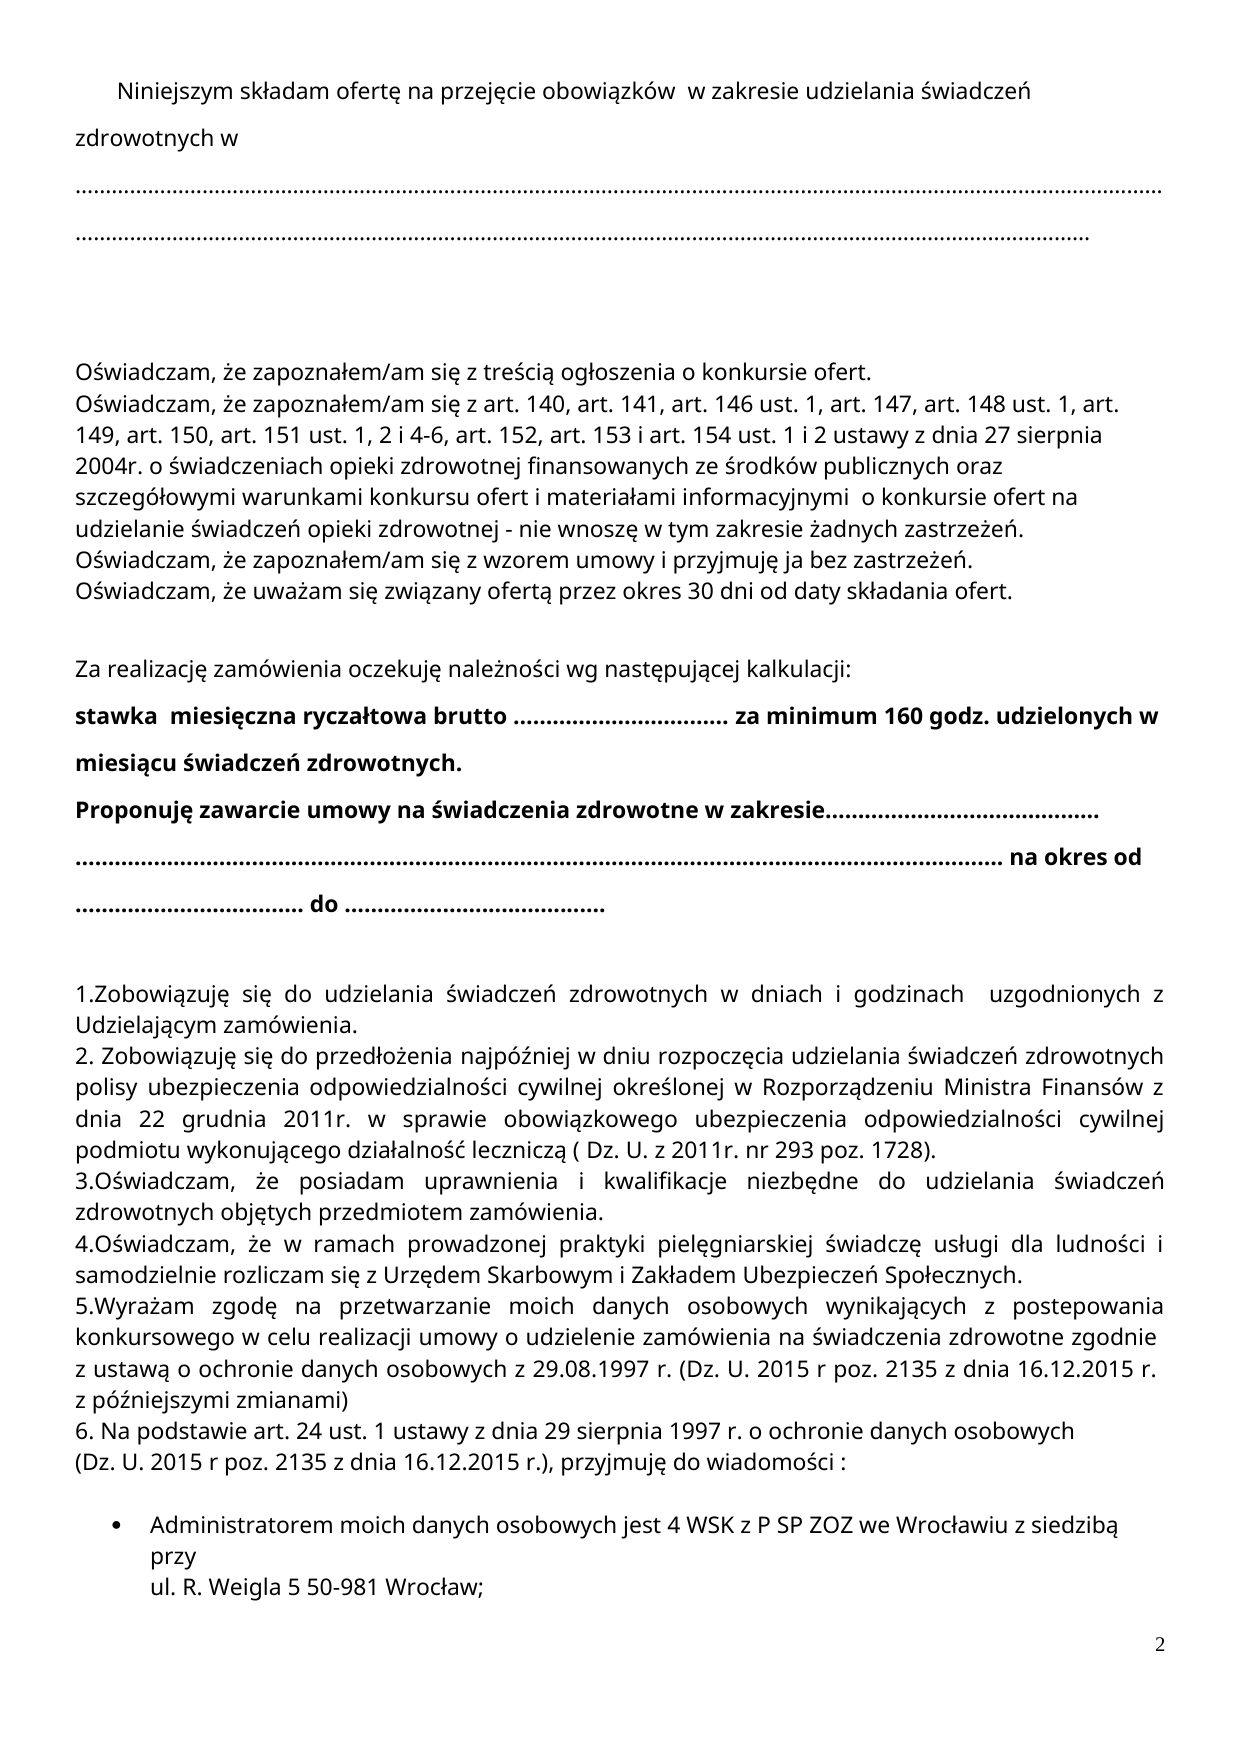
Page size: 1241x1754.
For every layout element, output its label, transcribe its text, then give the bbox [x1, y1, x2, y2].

text Oświadczam, że zapoznałem/am się z art. 140, art. 141, art. 146 ust. 1, art. 147, art. 148 ust. 1, art. 149, art. 150, art. 151 ust. 1, 2 i 4-6, art. 152, art. 153 i art. 154 ust. 1 i 2 ustawy z dnia 27 sierpnia 2004r. o świadczeniach opieki zdrowotnej finansowanych ze środków publicznych oraz szczegółowymi warunkami konkursu ofert i materiałami informacyjnymi o konkursie ofert na udzielanie świadczeń opieki zdrowotnej - nie wnoszę w tym zakresie żadnych zastrzeżeń. [75, 387, 1165, 544]
text Oświadczam, że uważam się związany ofertą przez okres 30 dni od daty składania ofert. [75, 575, 1165, 606]
text Niniejszym składam ofertę na przejęcie obowiązków w zakresie udzielania świadczeń zdrowotnych w [75, 75, 1165, 153]
text …………………………………………………………………………………………………………………………………………………………………………………………………………………………………………………………………………………………………………………… [75, 169, 1165, 247]
text 5.Wyrażam zgodę na przetwarzanie moich danych osobowych wynikających z postepowania konkursowego w celu realizacji umowy o udzielenie zamówienia na świadczenia zdrowotne zgodnie z ustawą o ochronie danych osobowych z 29.08.1997 r. (Dz. U. 2015 r poz. 2135 z dnia 16.12.2015 r. z późniejszymi zmianami) [75, 1290, 1165, 1415]
text 3.Oświadczam, że posiadam uprawnienia i kwalifikacje niezbędne do udzielania świadczeń zdrowotnych objętych przedmiotem zamówienia. [75, 1165, 1165, 1227]
text 2. Zobowiązuję się do przedłożenia najpóźniej w dniu rozpoczęcia udzielania świadczeń zdrowotnych polisy ubezpieczenia odpowiedzialności cywilnej określonej w Rozporządzeniu Ministra Finansów z dnia 22 grudnia 2011r. w sprawie obowiązkowego ubezpieczenia odpowiedzialności cywilnej podmiotu wykonującego działalność leczniczą ( Dz. U. z 2011r. nr 293 poz. 1728). [75, 1040, 1165, 1165]
list Administratorem moich danych osobowych jest 4 WSK z P SP ZOZ we Wrocławiu z siedzibą przy [112, 1509, 1165, 1571]
text 1.Zobowiązuję się do udzielania świadczeń zdrowotnych w dniach i godzinach uzgodnionych z Udzielającym zamówienia. [75, 977, 1165, 1040]
text 6. Na podstawie art. 24 ust. 1 ustawy z dnia 29 sierpnia 1997 r. o ochronie danych osobowych [75, 1415, 1165, 1446]
text (Dz. U. 2015 r poz. 2135 z dnia 16.12.2015 r.), przyjmuję do wiadomości : [75, 1446, 1165, 1477]
text Za realizację zamówienia oczekuję należności wg następującej kalkulacji: [75, 653, 1165, 684]
list ul. R. Weigla 5 50-981 Wrocław; [150, 1571, 1165, 1602]
text Oświadczam, że zapoznałem/am się z treścią ogłoszenia o konkursie ofert. [75, 356, 1165, 387]
text 4.Oświadczam, że w ramach prowadzonej praktyki pielęgniarskiej świadczę usługi dla ludności i samodzielnie rozliczam się z Urzędem Skarbowym i Zakładem Ubezpieczeń Społecznych. [75, 1227, 1165, 1290]
text Oświadczam, że zapoznałem/am się z wzorem umowy i przyjmuję ja bez zastrzeżeń. [75, 544, 1165, 575]
text Proponuję zawarcie umowy na świadczenia zdrowotne w zakresie…………………………………… [75, 794, 1165, 825]
text ……………………………………………………………………………………………………………………………. na okres od …………………………….. do ………………...................... [75, 841, 1165, 919]
text stawka miesięczna ryczałtowa brutto …………………………… za minimum 160 godz. udzielonych w miesiącu świadczeń zdrowotnych. [75, 700, 1165, 778]
